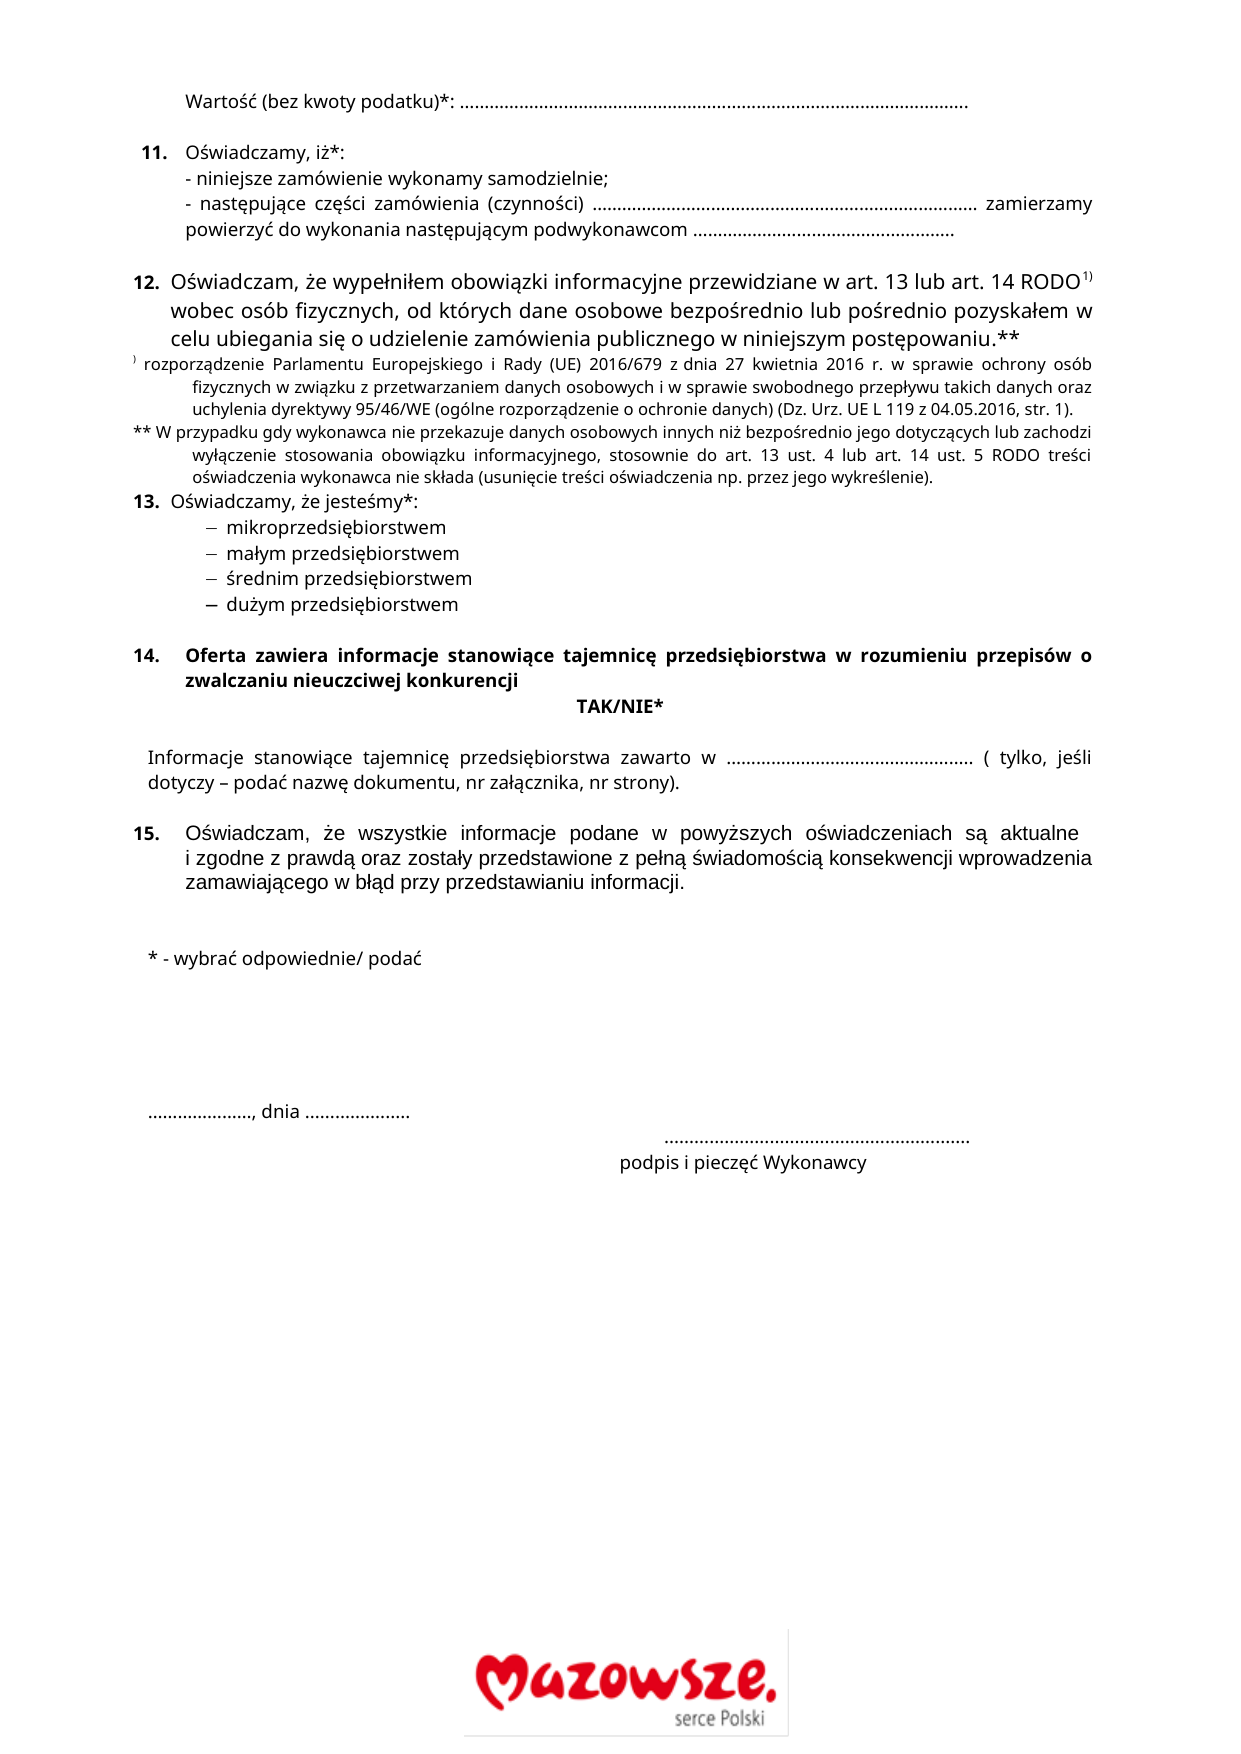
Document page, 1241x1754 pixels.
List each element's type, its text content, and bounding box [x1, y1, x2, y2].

text …………………, dnia ..................... [148, 1098, 1093, 1124]
text - następujące części zamówienia (czynności) …………………………………………………………………… zamierzamy powierzyć do wykonania następującym podwykonawcom …………………………………………….. [185, 191, 1093, 242]
text Wartość (bez kwoty podatku)*: …………………………………………………………………………………………. [185, 89, 1093, 114]
list Oświadczam, że wszystkie informacje podane w powyższych oświadczeniach są aktualne i zgodne z prawdą oraz zostały przedstawione z pełną świadomością konsekwencji wprowadzenia zamawiającego w błąd przy przedstawianiu informacji. [133, 821, 1093, 894]
list małym przedsiębiorstwem [204, 540, 1093, 565]
list Oświadczamy, iż*: [141, 140, 1093, 165]
list dużym przedsiębiorstwem [204, 591, 1093, 616]
text TAK/NIE* [148, 693, 1093, 718]
text * - wybrać odpowiednie/ podać [148, 945, 1093, 971]
list Oferta zawiera informacje stanowiące tajemnicę przedsiębiorstwa w rozumieniu przepisów o zwalczaniu nieuczciwej konkurencji [133, 642, 1093, 693]
text podpis i pieczęć Wykonawcy [148, 1149, 1093, 1175]
text - niniejsze zamówienie wykonamy samodzielnie; [185, 165, 1093, 191]
text ) rozporządzenie Parlamentu Europejskiego i Rady (UE) 2016/679 z dnia 27 kwietnia 2016 r. w sprawie ochrony osób fizycznych w związku z przetwarzaniem danych osobowych i w sprawie swobodnego przepływu takich danych oraz uchylenia dyrektywy 95/46/WE (ogólne rozporządzenie o ochronie danych) (Dz. Urz. UE L 119 z 04.05.2016, str. 1). [133, 353, 1093, 421]
text ** W przypadku gdy wykonawca nie przekazuje danych osobowych innych niż bezpośrednio jego dotyczących lub zachodzi wyłączenie stosowania obowiązku informacyjnego, stosownie do art. 13 ust. 4 lub art. 14 ust. 5 RODO treści oświadczenia wykonawca nie składa (usunięcie treści oświadczenia np. przez jego wykreślenie). [133, 421, 1093, 489]
list Oświadczamy, że jesteśmy*: [133, 489, 1093, 514]
text ............................................................. [664, 1124, 1093, 1149]
picture [464, 1629, 789, 1738]
text Informacje stanowiące tajemnicę przedsiębiorstwa zawarto w ………………………………………….. ( tylko, jeśli dotyczy – podać nazwę dokumentu, nr załącznika, nr strony). [148, 744, 1093, 795]
list mikroprzedsiębiorstwem [204, 514, 1093, 540]
list średnim przedsiębiorstwem [204, 565, 1093, 591]
list Oświadczam, że wypełniłem obowiązki informacyjne przewidziane w art. 13 lub art. 14 RODO1) wobec osób fizycznych, od których dane osobowe bezpośrednio lub pośrednio pozyskałem w celu ubiegania się o udzielenie zamówienia publicznego w niniejszym postępowaniu.** [133, 267, 1093, 353]
